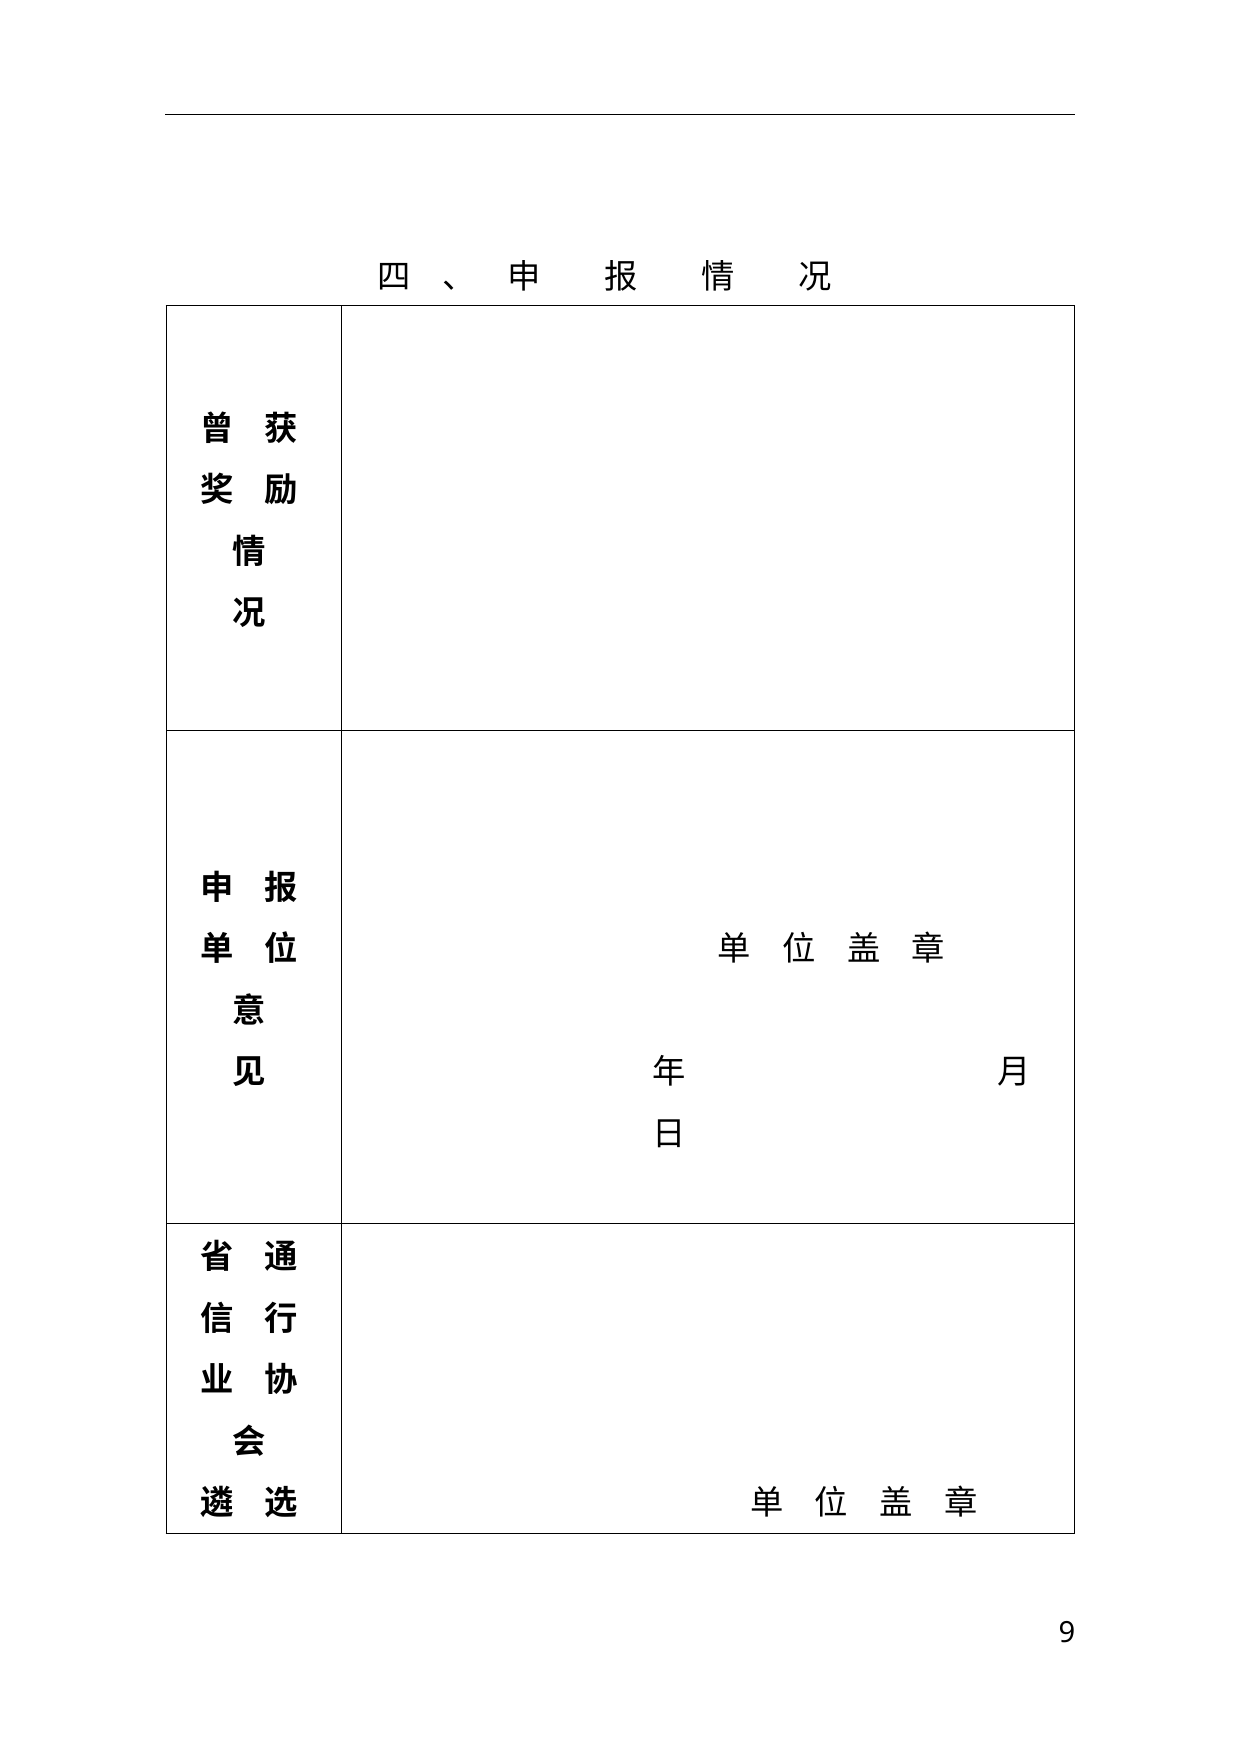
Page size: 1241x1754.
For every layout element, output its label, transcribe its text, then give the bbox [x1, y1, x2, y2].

text 四、申 报 情 况 [167, 243, 1074, 305]
table_cell 申报单位意 见 [167, 731, 341, 1223]
table_cell 单位盖章 年 月 日 [342, 1224, 1074, 1533]
table_header [342, 306, 1074, 730]
table_cell 单位盖章 年 月 日 [342, 731, 1074, 1223]
table_header 曾获奖励情 况 [167, 306, 341, 730]
table_cell 省通信行业协会 遴选意见 [167, 1224, 341, 1533]
